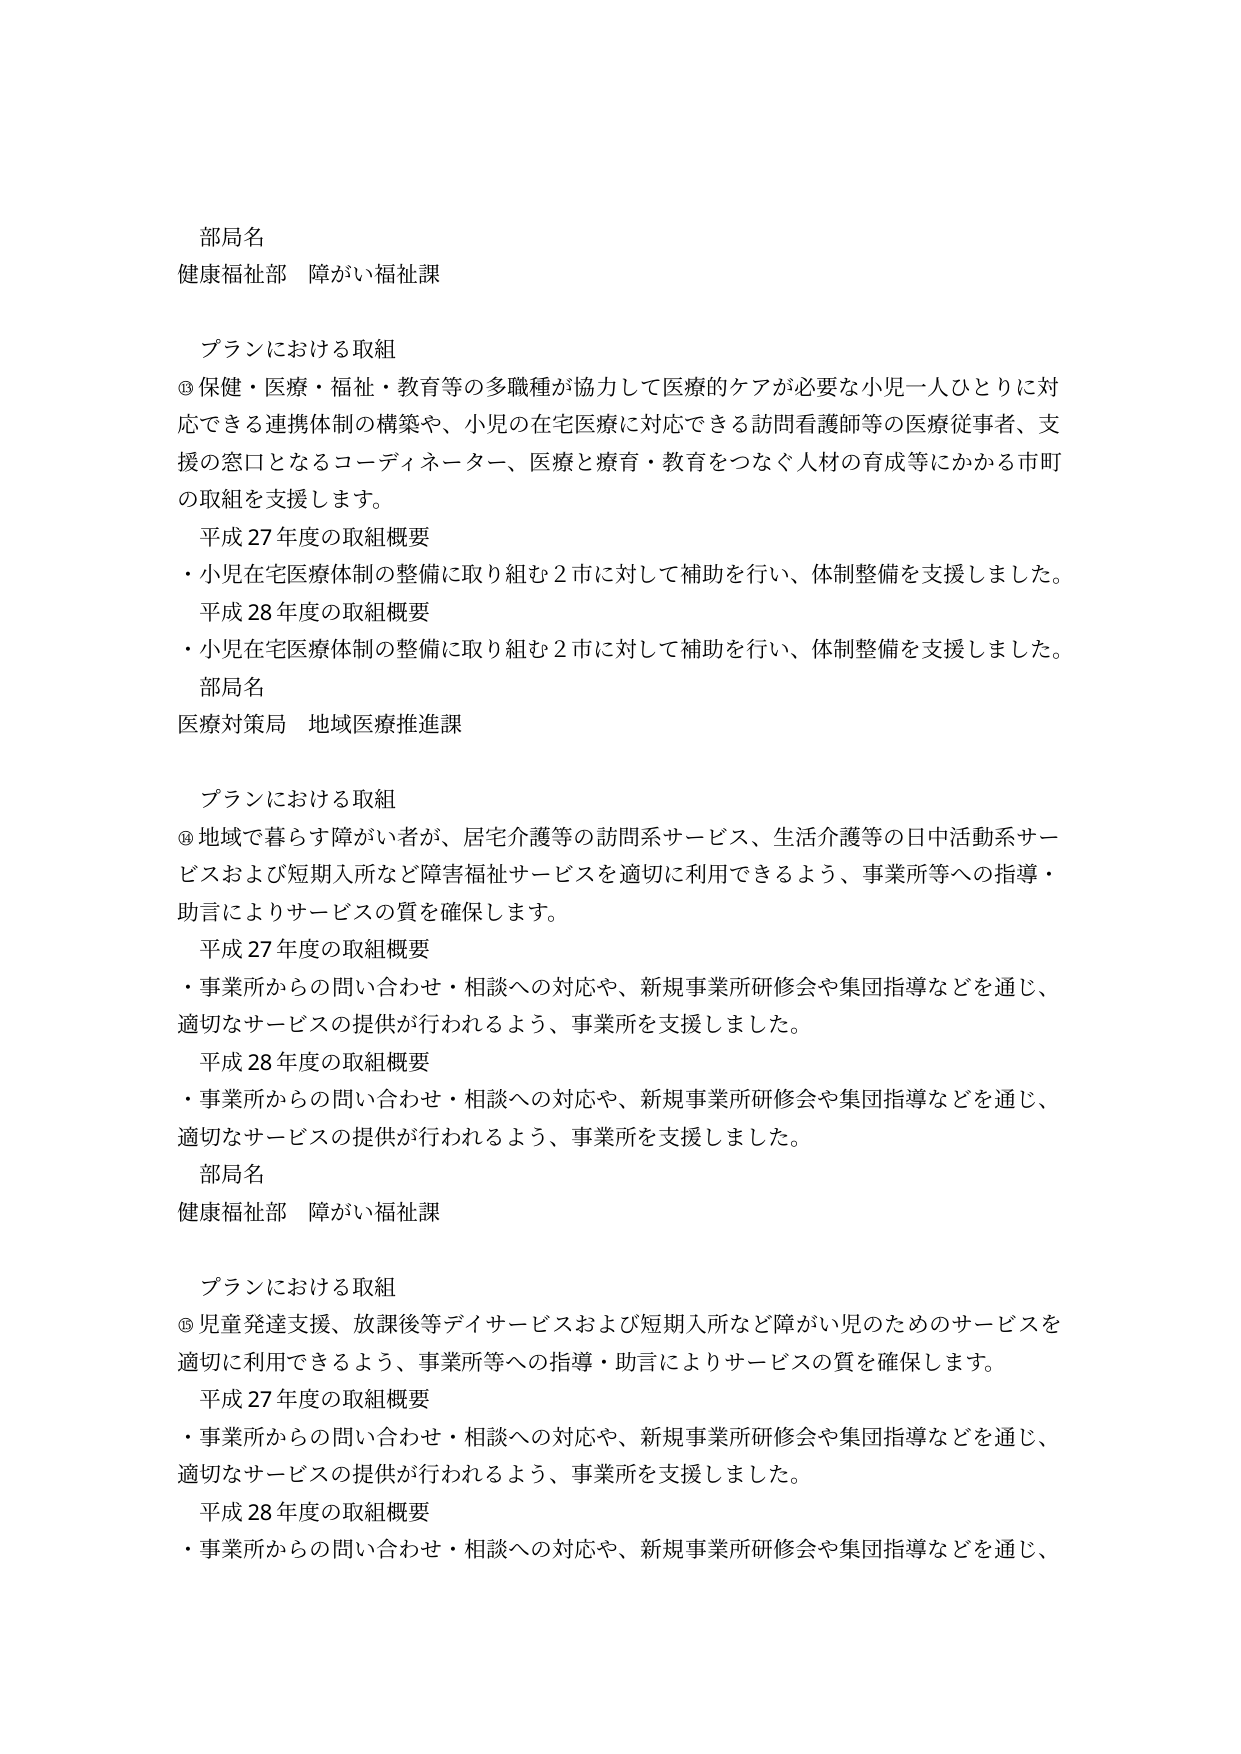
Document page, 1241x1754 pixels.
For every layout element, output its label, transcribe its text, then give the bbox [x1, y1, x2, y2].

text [177, 1529, 1063, 1567]
text 健康福祉部 障がい福祉課 [177, 254, 1063, 292]
text 平成28年度の取組概要 [177, 1492, 1063, 1529]
text ・小児在宅医療体制の整備に取り組む２市に対して補助を行い、体制整備を支援しました。 [177, 554, 1063, 592]
text ⑬保健・医療・福祉・教育等の多職種が協力して医療的ケアが必要な小児一人ひとりに対応できる連携体制の構築や、小児の在宅医療に対応できる訪問看護師等の医療従事者、支援の窓口となるコーディネーター、医療と療育・教育をつなぐ人材の育成等にかかる市町の取組を支援します。 [177, 367, 1063, 517]
text ⑮児童発達支援、放課後等デイサービスおよび短期入所など障がい児のためのサービスを適切に利用できるよう、事業所等への指導・助言によりサービスの質を確保します。 [177, 1304, 1063, 1379]
text プランにおける取組 [177, 779, 1063, 817]
text ・事業所からの問い合わせ・相談への対応や、新規事業所研修会や集団指導などを通じ、適切なサービスの提供が行われるよう、事業所を支援しました。 [177, 967, 1063, 1042]
text ・事業所からの問い合わせ・相談への対応や、新規事業所研修会や集団指導などを通じ、適切なサービスの提供が行われるよう、事業所を支援しました。 [177, 1079, 1063, 1154]
text 平成28年度の取組概要 [177, 1042, 1063, 1079]
text 医療対策局 地域医療推進課 [177, 704, 1063, 742]
text ⑭地域で暮らす障がい者が、居宅介護等の訪問系サービス、生活介護等の日中活動系サービスおよび短期入所など障害福祉サービスを適切に利用できるよう、事業所等への指導・助言によりサービスの質を確保します。 [177, 817, 1063, 929]
text 健康福祉部 障がい福祉課 [177, 1192, 1063, 1229]
text プランにおける取組 [177, 329, 1063, 367]
text 部局名 [177, 667, 1063, 704]
text ・小児在宅医療体制の整備に取り組む２市に対して補助を行い、体制整備を支援しました。 [177, 629, 1063, 667]
text 平成27年度の取組概要 [177, 1379, 1063, 1417]
text 平成28年度の取組概要 [177, 592, 1063, 629]
text プランにおける取組 [177, 1267, 1063, 1304]
text 平成27年度の取組概要 [177, 929, 1063, 967]
text 部局名 [177, 1154, 1063, 1192]
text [177, 1417, 1063, 1492]
text 平成27年度の取組概要 [177, 517, 1063, 554]
text 部局名 [177, 217, 1063, 254]
